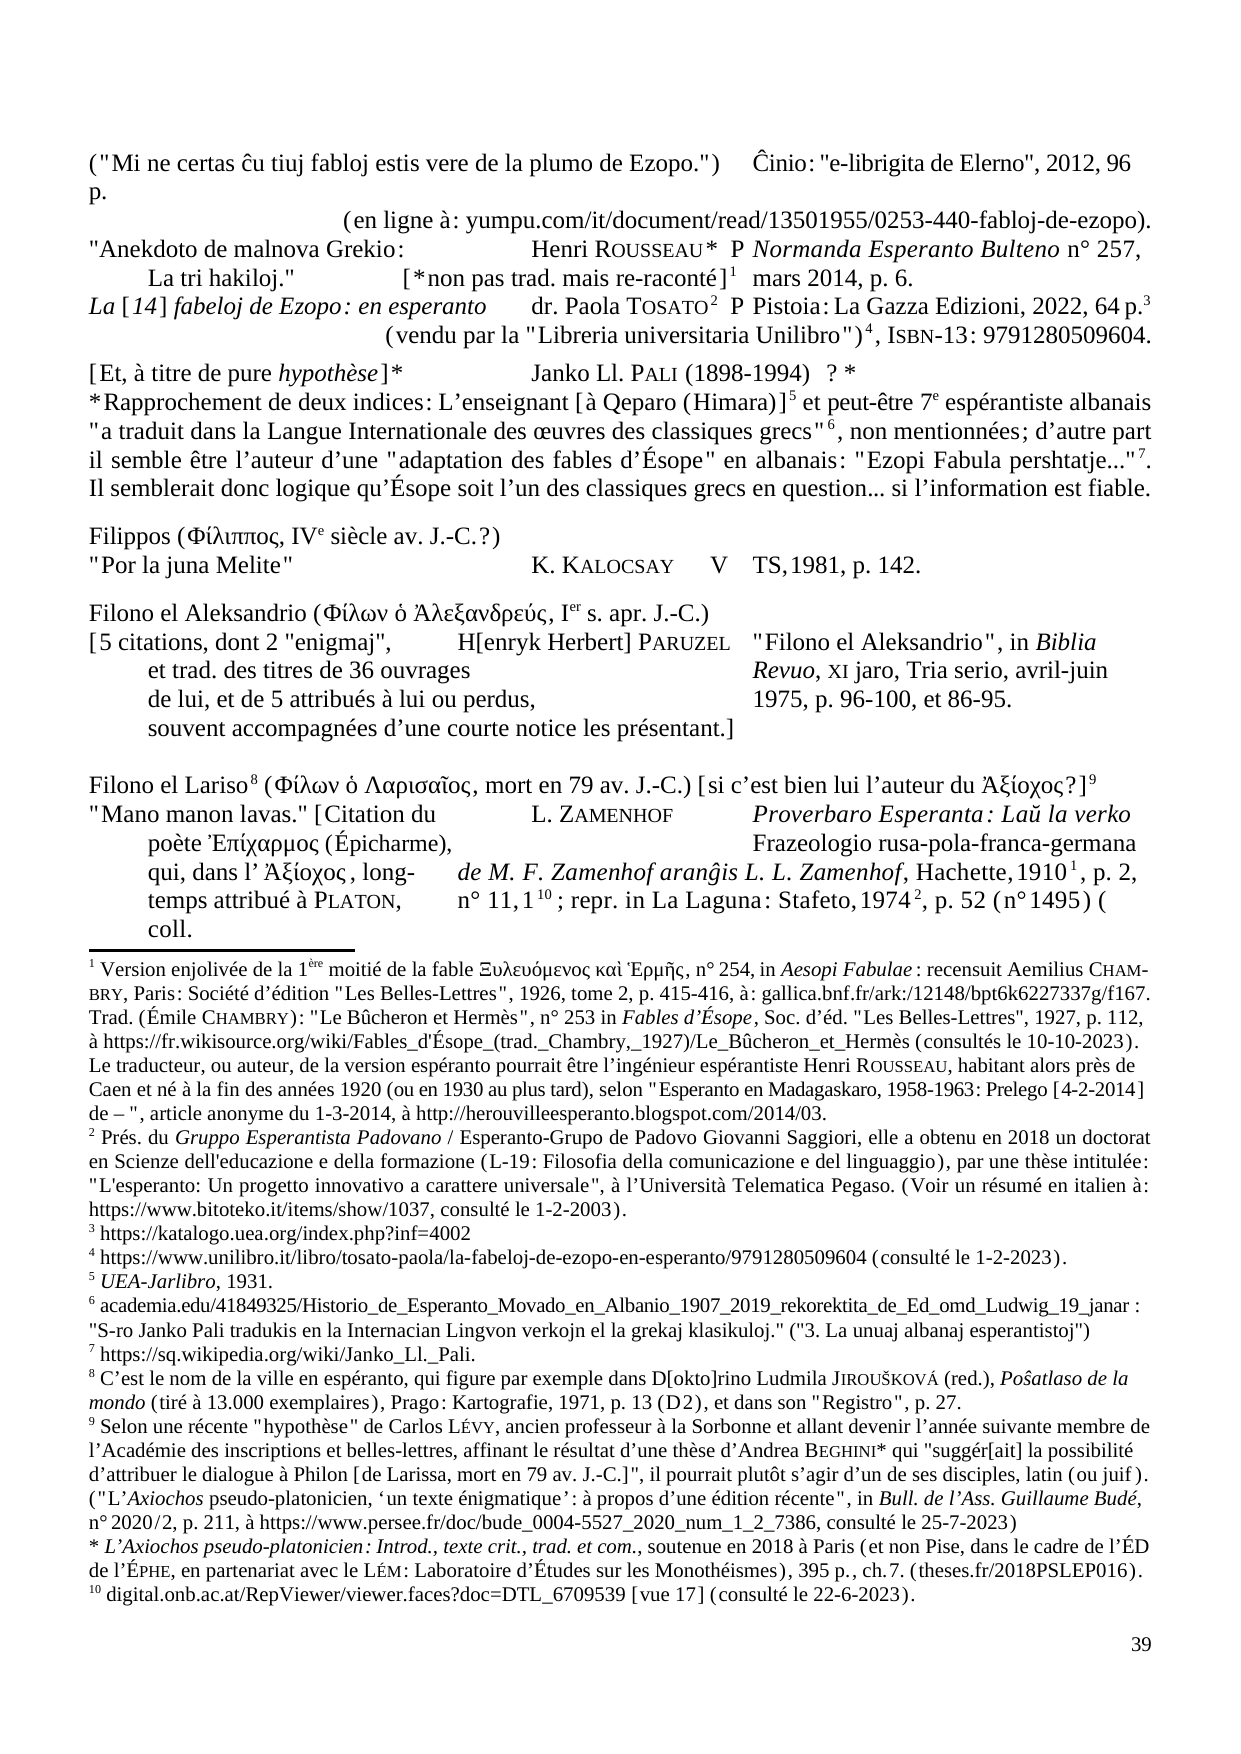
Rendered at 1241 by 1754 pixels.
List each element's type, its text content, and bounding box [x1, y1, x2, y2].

text * Rapprochement de deux indices : L’enseignant [ à Qeparo ( Himara) ] et peut-être 7e espérantiste albanais " a traduit dans la Langue Internationale des œuvres des classiques grecs " , non mentionnées ; d’autre part il semble être l’auteur d’une " adaptation des fables d’Ésope " en albanais : " Ezopi Fabula pershtatje..." . Il semblerait donc logique qu’Ésope soit l’un des classiques grecs en question... si l’information est fiable. [89, 387, 1152, 502]
text poète Ἐπίχαρμος ( Épicharme), Frazeologio rusa-pola-franca-germana [148, 828, 1152, 857]
text " Por la juna Melite " K. Kalocsay V TS, 1981, p. 142. [89, 550, 1152, 579]
text [ 5 citations, dont 2 "enigmaj", H[enryk Herbert] Paruzel " Filono el Aleksandrio " , in Biblia [89, 627, 1152, 656]
text Filippos ( Φίλιππος, IVe siècle av. J.-C. ? ) [89, 521, 1152, 550]
text ( vendu par la " Libreria universitaria Unilibro " ) , Isbn-13 : 9791280509604. [89, 320, 1152, 349]
text de lui, et de 5 attribués à lui ou perdus, 1975, p. 96-100, et 86-95. [148, 684, 1152, 713]
text Filono el Lariso ( Φίλων ὁ Λαρισαῖος , mort en 79 av. J.-C.) [ si c’est bien lui l’auteur du Ἀξίοχος ? ] [89, 771, 1152, 799]
text " Mano manon lavas." [ Citation du L. Zamenhof Proverbaro Esperanta : Laŭ la verko [89, 799, 1152, 828]
text souvent accompagnées d’une courte notice les présentant.] [148, 713, 1152, 742]
text qui, dans l’ Ἀξίοχος , long- de M. F. Zamenhof aranĝis L. L. Zamenhof, Hachette, 1910 1 , p. 2, [148, 857, 1152, 886]
text ( " Mi ne certas ĉu tiuj fabloj estis vere de la plumo de Ezopo." ) Ĉinio : "e-librigita de Elerno", 2012, 96 p. [89, 148, 1152, 205]
text "Anekdoto de malnova Grekio : Henri Rousseau * P Normanda Esperanto Bulteno n° 257, [89, 234, 1152, 263]
text ( en ligne à : yumpu.com/it/document/read/13501955/0253-440-fabloj-de-ezopo). [89, 205, 1152, 234]
text [ Et, à titre de pure hypothèse ] * Janko Ll. Pali (1898-1994) ? * [89, 358, 1152, 387]
text La [ 14 ] fabeloj de Ezopo : en esperanto dr. Paola Tosato P Pistoia : La Gazza Edizioni, 2022, 64 p. [89, 291, 1152, 320]
text Filono el Aleksandrio ( Φίλων ὁ Ἀλεξανδρεύς , Ier s. apr. J.-C.) [89, 598, 1152, 627]
text temps attribué à Platon, n° 11, 1 ; repr. in La Laguna : Stafeto, 1974 2, p. 52 ( n° 1495 ) ( coll. [148, 886, 1152, 943]
text et trad. des titres de 36 ouvrages Revuo, xi jaro, Tria serio, avril-juin [148, 656, 1152, 684]
text La tri hakiloj." [ * non pas trad. mais re-raconté ] mars 2014, p. 6. [148, 263, 1152, 291]
